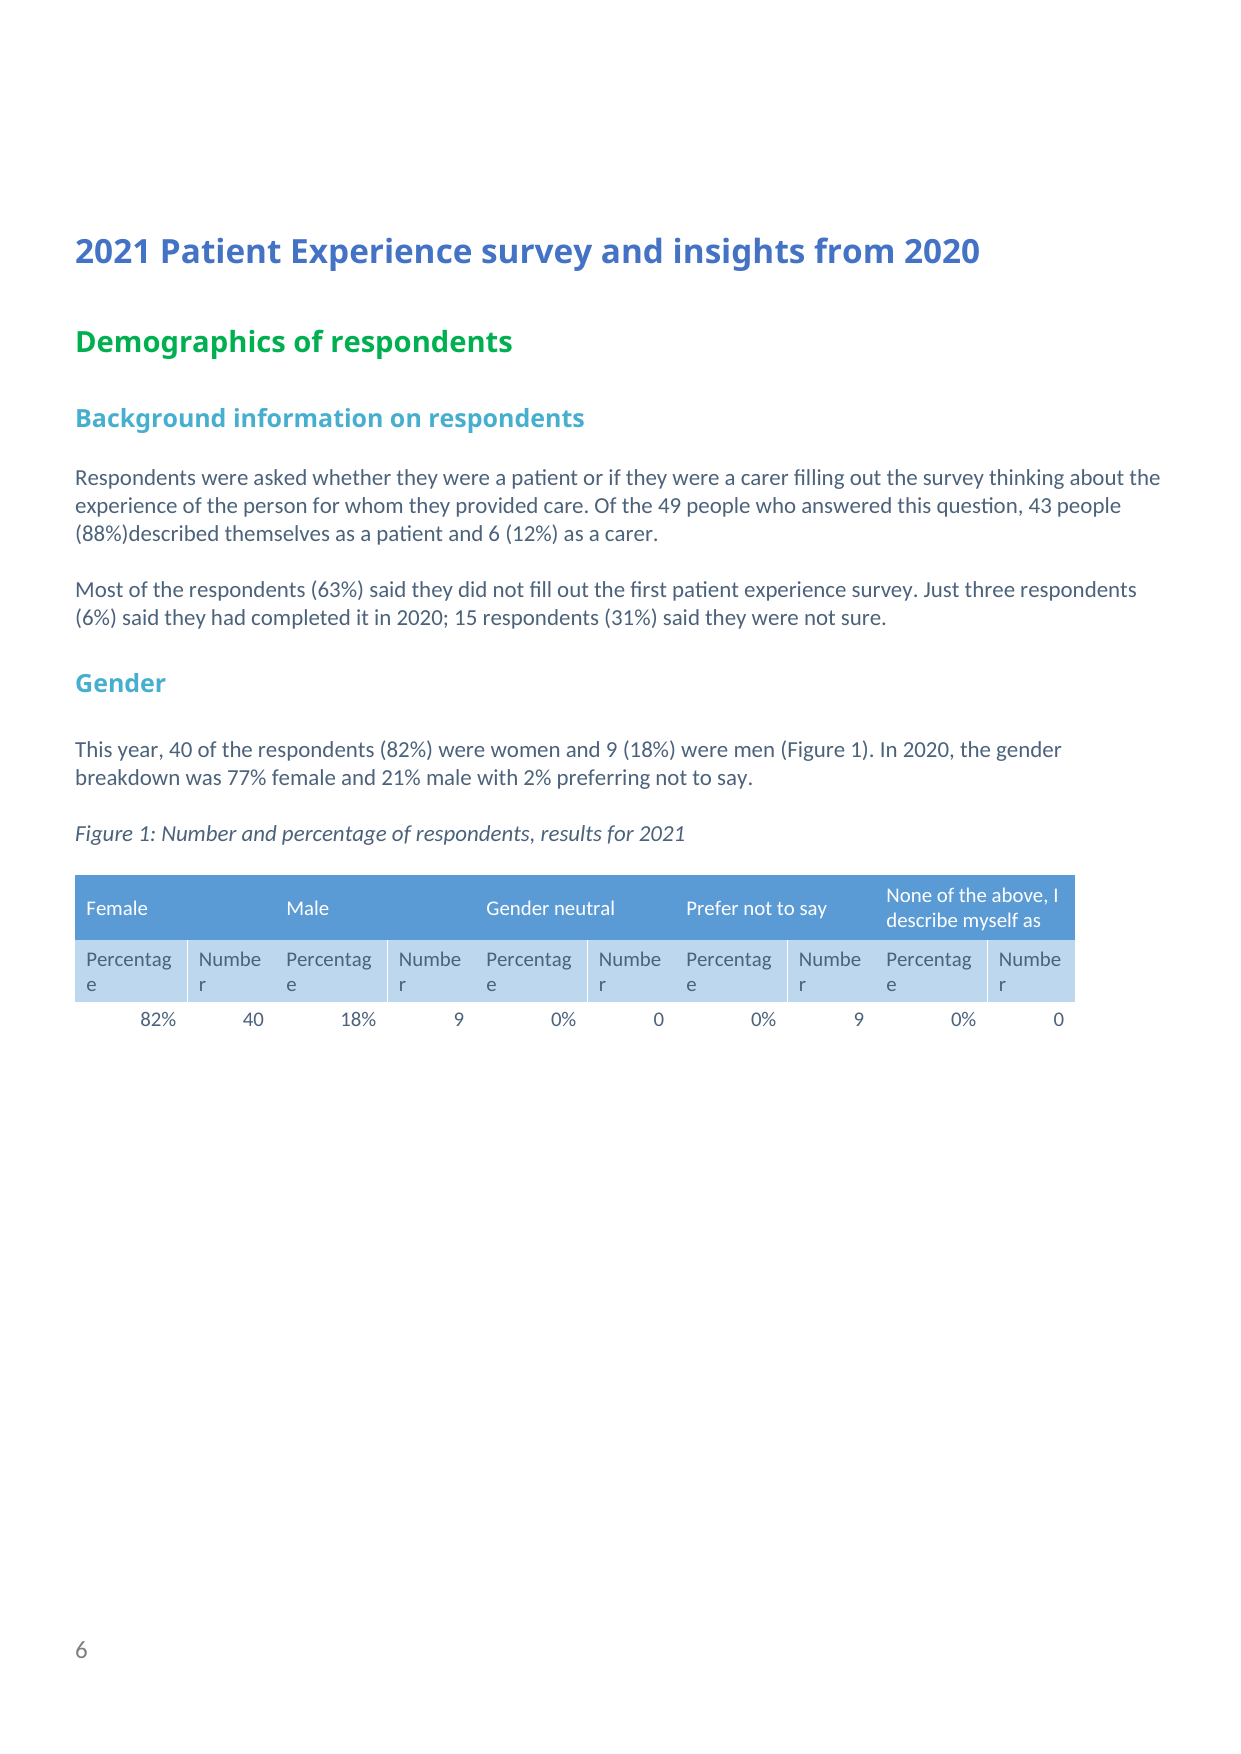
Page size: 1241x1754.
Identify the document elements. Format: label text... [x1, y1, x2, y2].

table_cell 0% [875, 1003, 987, 1036]
text Figure 1: Number and percentage of respondents, results for 2021 [75, 819, 1165, 847]
table_header Male [275, 875, 475, 940]
table_cell Number [188, 940, 275, 1002]
table_cell Number [388, 940, 475, 1002]
table_cell 0% [675, 1003, 787, 1036]
subtitle Demographics of respondents [75, 321, 1165, 361]
table_cell 0 [588, 1003, 675, 1036]
table_cell 40 [188, 1003, 275, 1036]
table_cell Percentage [675, 940, 787, 1002]
subtitle 2021 Patient Experience survey and insights from 2020 [75, 228, 1165, 273]
table_header None of the above, I describe myself as [875, 875, 1075, 940]
table_cell Percentage [875, 940, 987, 1002]
table_cell Number [588, 940, 675, 1002]
table_cell Number [988, 940, 1075, 1002]
text Most of the respondents (63%) said they did not fill out the first patient experience survey. Just three respondents (6%) said they had completed it in 2020; 15 respondents (31%) said they were not sure. [75, 575, 1165, 631]
table_header Female [75, 875, 275, 940]
table_cell Percentage [275, 940, 387, 1002]
table_cell Number [788, 940, 875, 1002]
subtitle Background information on respondents [75, 401, 1165, 435]
table_cell Percentage [75, 940, 187, 1002]
table_header Prefer not to say [675, 875, 875, 940]
table_cell 18% [275, 1003, 387, 1036]
table_cell 9 [788, 1003, 875, 1036]
table_cell 0 [988, 1003, 1075, 1036]
subtitle Gender [75, 666, 1165, 700]
table_cell 9 [388, 1003, 475, 1036]
text This year, 40 of the respondents (82%) were women and 9 (18%) were men (Figure 1). In 2020, the gender breakdown was 77% female and 21% male with 2% preferring not to say. [75, 735, 1165, 791]
table_cell Percentage [475, 940, 587, 1002]
text Respondents were asked whether they were a patient or if they were a carer filling out the survey thinking about the experience of the person for whom they provided care. Of the 49 people who answered this question, 43 people (88%)described themselves as a patient and 6 (12%) as a carer. [75, 463, 1165, 547]
table_cell 0% [475, 1003, 587, 1036]
table_header Gender neutral [475, 875, 675, 940]
table_cell 82% [75, 1003, 187, 1036]
